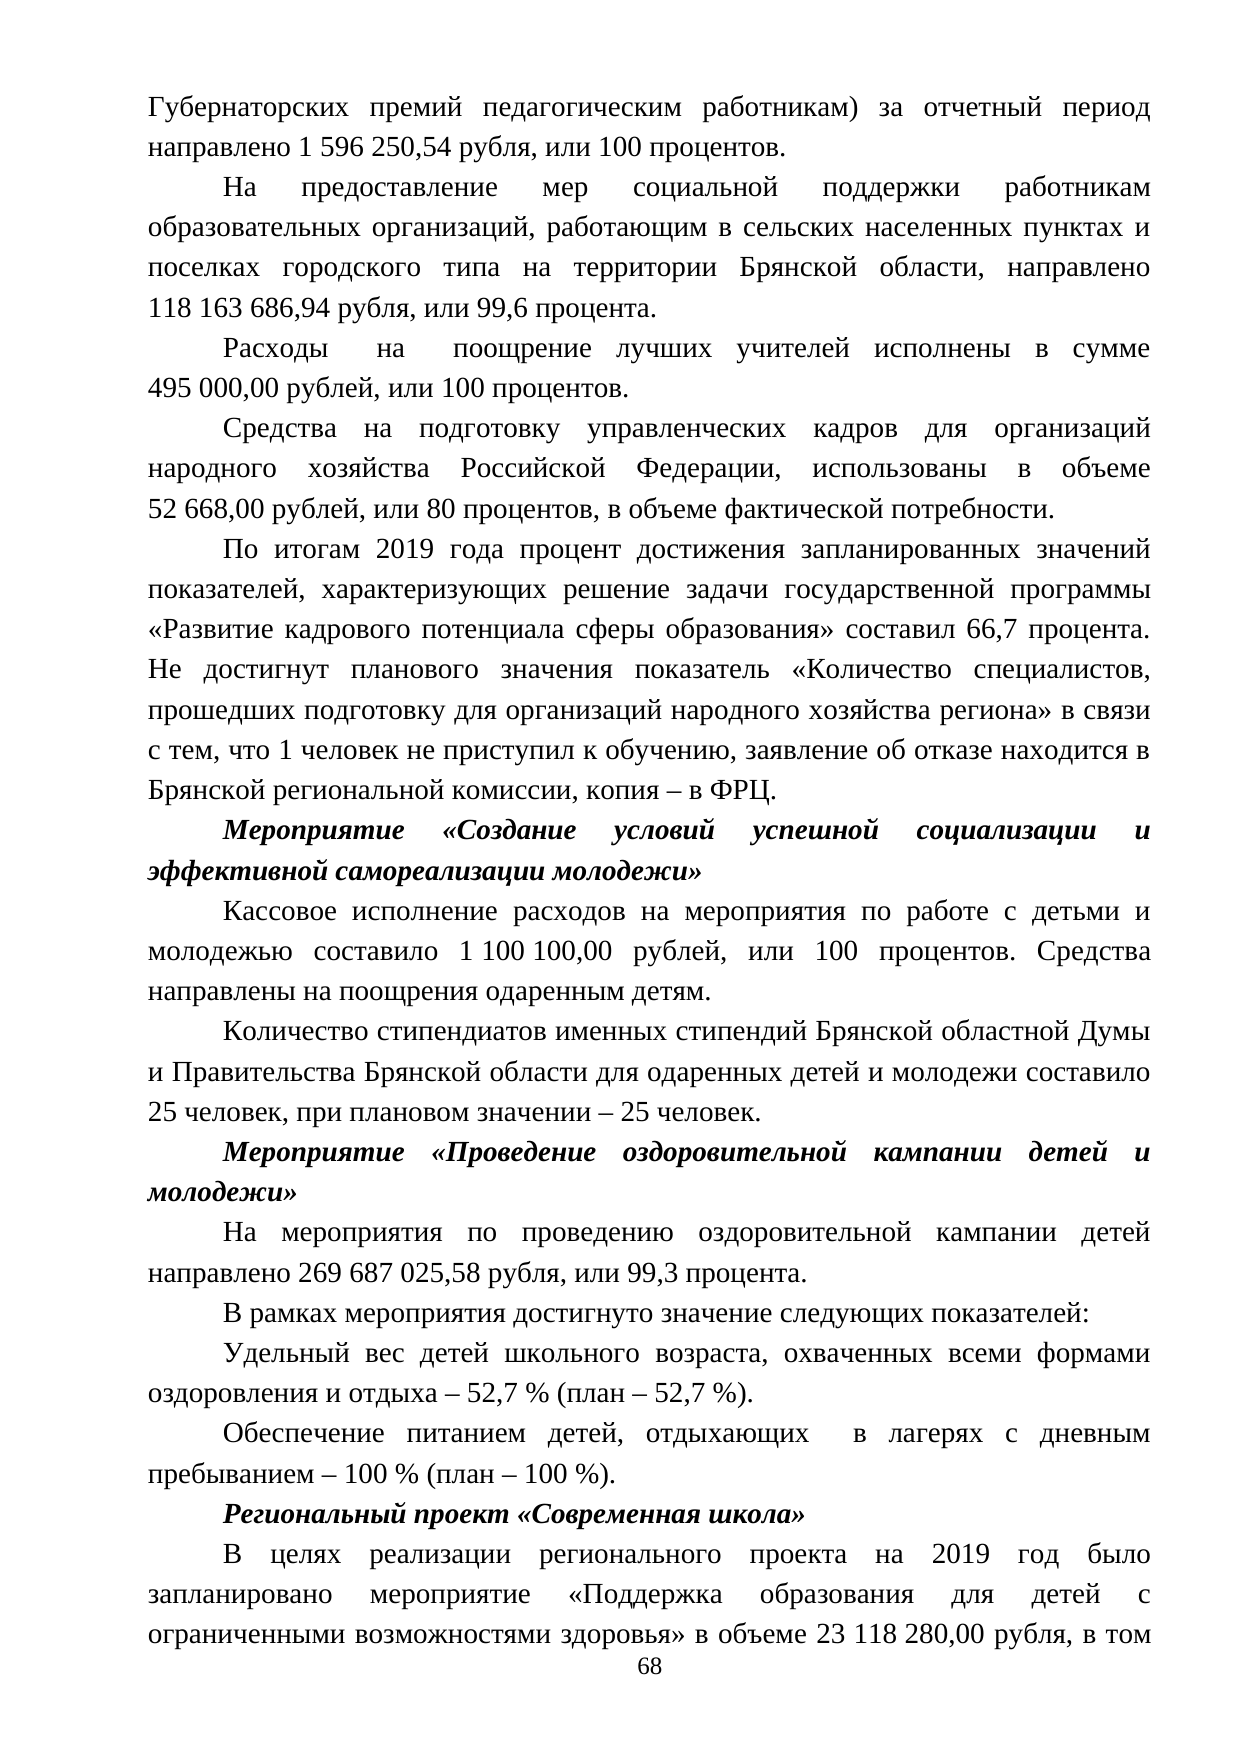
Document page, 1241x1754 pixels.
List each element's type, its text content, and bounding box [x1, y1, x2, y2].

text Мероприятие «Проведение оздоровительной кампании детей и молодежи» [148, 1134, 1152, 1208]
text Кассовое исполнение расходов на мероприятия по работе с детьми и молодежью составило 1 100 100,00 рублей, или 100 процентов. Средства направлены на поощрения одаренным детям. [148, 893, 1152, 1007]
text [148, 89, 1152, 162]
text Количество стипендиатов именных стипендий Брянской областной Думы и Правительства Брянской области для одаренных детей и молодежи составило 25 человек, при плановом значении – 25 человек. [148, 1013, 1152, 1127]
text Удельный вес детей школьного возраста, охваченных всеми формами оздоровления и отдыха – 52,7 % (план – 52,7 %). [148, 1335, 1152, 1409]
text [148, 1536, 1152, 1650]
text Региональный проект «Современная школа» [148, 1496, 1152, 1529]
text По итогам 2019 года процент достижения запланированных значений показателей, характеризующих решение задачи государственной программы «Развитие кадрового потенциала сферы образования» составил 66,7 процента. Не достигнут планового значения показатель «Количество специалистов, прошедших подготовку для организаций народного хозяйства региона» в связи с тем, что 1 человек не приступил к обучению, заявление об отказе находится в Брянской региональной комиссии, копия – в ФРЦ. [148, 531, 1152, 806]
text На мероприятия по проведению оздоровительной кампании детей направлено 269 687 025,58 рубля, или 99,3 процента. [148, 1214, 1152, 1288]
text Средства на подготовку управленческих кадров для организаций народного хозяйства Российской Федерации, использованы в объеме 52 668,00 рублей, или 80 процентов, в объеме фактической потребности. [148, 410, 1152, 524]
text Мероприятие «Создание условий успешной социализации и эффективной самореализации молодежи» [148, 812, 1152, 886]
text Расходы на поощрение лучших учителей исполнены в сумме 495 000,00 рублей, или 100 процентов. [148, 330, 1152, 404]
text На предоставление мер социальной поддержки работникам образовательных организаций, работающим в сельских населенных пунктах и поселках городского типа на территории Брянской области, направлено 118 163 686,94 рубля, или 99,6 процента. [148, 169, 1152, 323]
text Обеспечение питанием детей, отдыхающих в лагерях с дневным пребыванием – 100 % (план – 100 %). [148, 1416, 1152, 1489]
text В рамках мероприятия достигнуто значение следующих показателей: [148, 1295, 1152, 1328]
